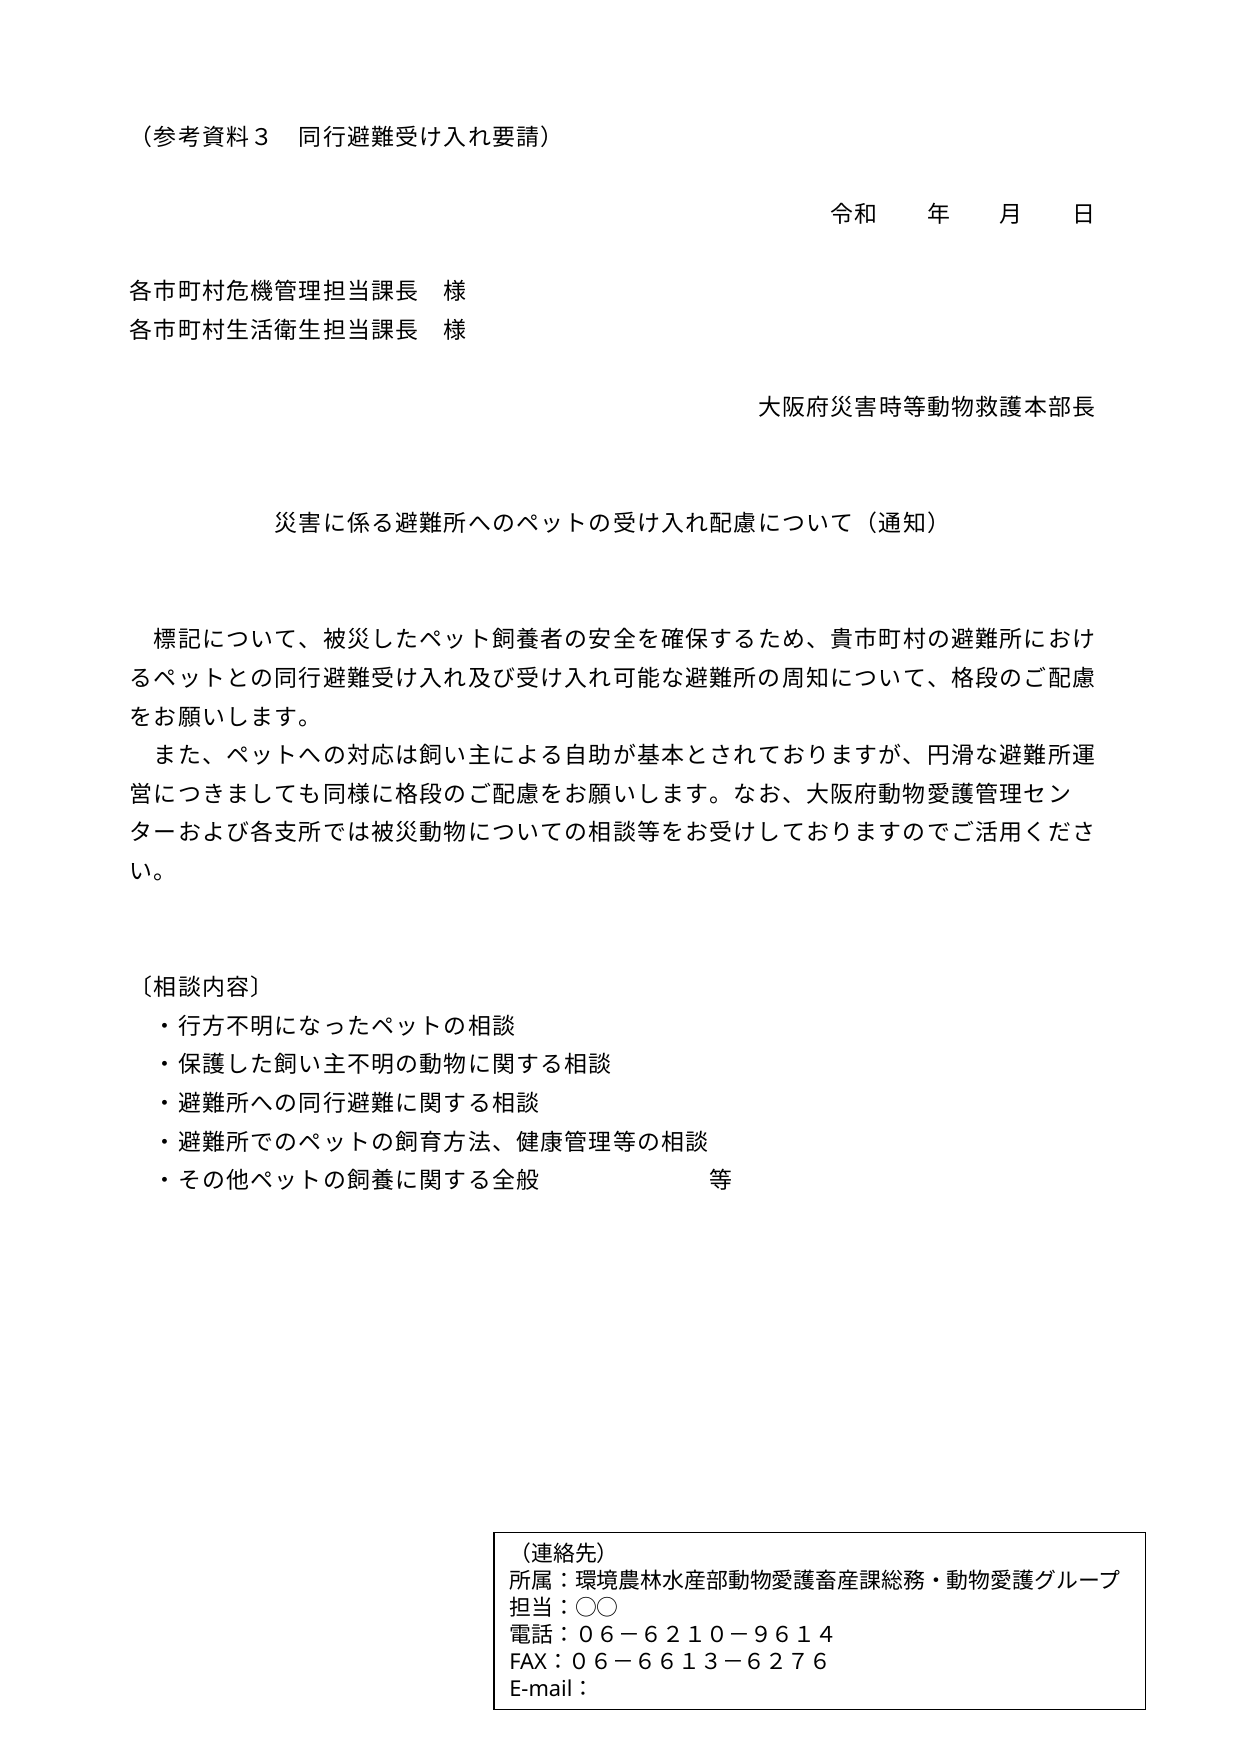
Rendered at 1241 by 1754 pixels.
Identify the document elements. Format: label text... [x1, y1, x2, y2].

text 令和 年 月 日 [129, 193, 1096, 232]
text 大阪府災害時等動物救護本部長 [129, 386, 1096, 425]
text 各市町村生活衛生担当課長 様 [129, 309, 1096, 348]
text ・避難所への同行避難に関する相談 [129, 1082, 1096, 1121]
text 標記について、被災したペット飼養者の安全を確保するため、貴市町村の避難所におけるペットとの同行避難受け入れ及び受け入れ可能な避難所の周知について、格段のご配慮をお願いします。 [129, 618, 1096, 734]
text 〔相談内容〕 [129, 966, 1096, 1005]
text 各市町村危機管理担当課長 様 [129, 271, 1096, 309]
text 災害に係る避難所へのペットの受け入れ配慮について（通知） [129, 502, 1096, 541]
text ・避難所でのペットの飼育方法、健康管理等の相談 [129, 1121, 1096, 1159]
text また、ペットへの対応は飼い主による自助が基本とされておりますが、円滑な避難所運営につきましても同様に格段のご配慮をお願いします。なお、大阪府動物愛護管理センターおよび各支所では被災動物についての相談等をお受けしておりますのでご活用ください。 [129, 734, 1096, 889]
text ・その他ペットの飼養に関する全般 等 [129, 1159, 1096, 1198]
text ・保護した飼い主不明の動物に関する相談 [129, 1043, 1096, 1082]
text （参考資料３ 同行避難受け入れ要請） [129, 116, 1096, 154]
text ・行方不明になったペットの相談 [129, 1005, 1096, 1043]
